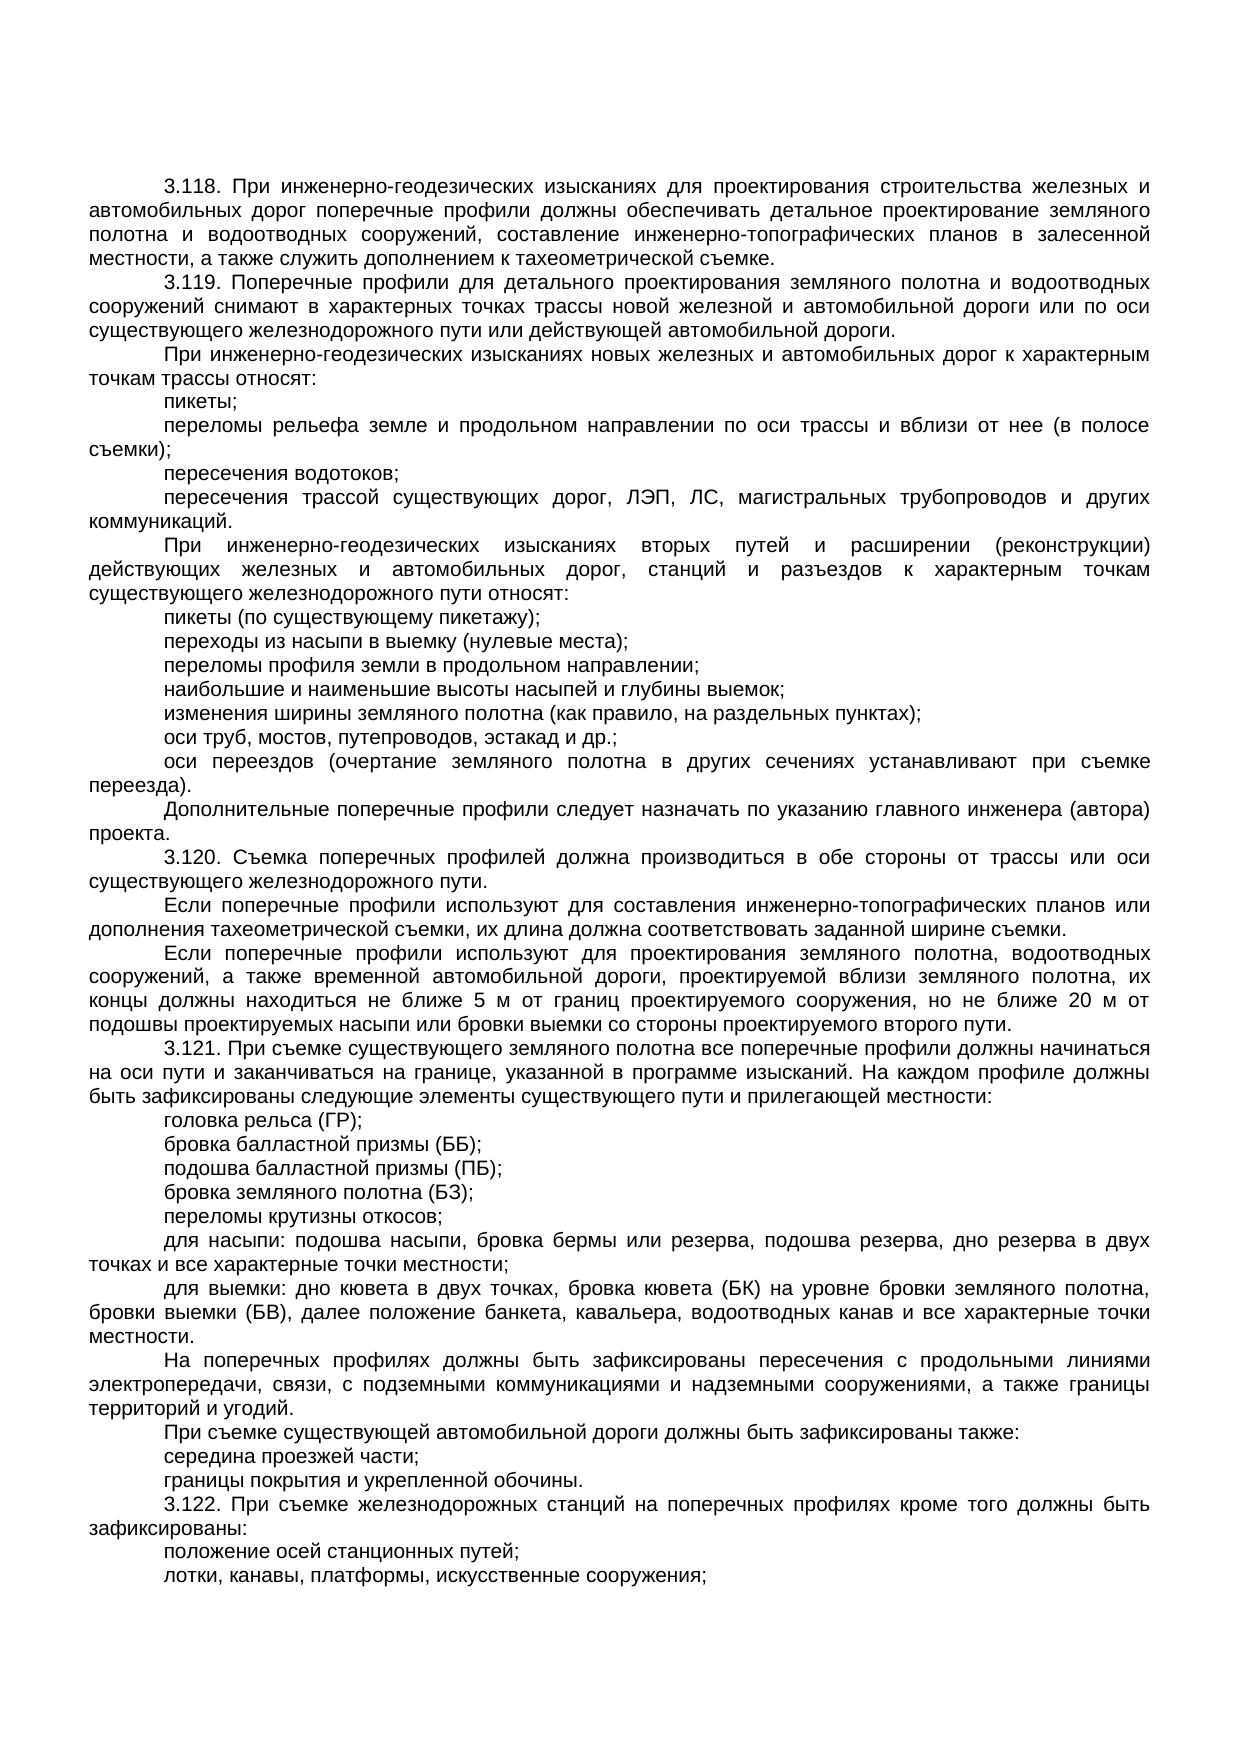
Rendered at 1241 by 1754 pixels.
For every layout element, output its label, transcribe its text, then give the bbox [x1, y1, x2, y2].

text Дополнительные поперечные профили следует назначать по указанию главного инженера (автора) проекта. [88, 797, 1152, 844]
text бровка балластной призмы (ББ); [88, 1132, 1152, 1156]
text Если поперечные профили используют для составления инженерно-топографических планов или дополнения тахеометрической съемки, их длина должна соответствовать заданной ширине съемки. [88, 892, 1152, 940]
text головка рельса (ГР); [88, 1108, 1152, 1132]
text пикеты (по существующему пикетажу); [88, 605, 1152, 629]
text середина проезжей части; [88, 1443, 1152, 1467]
text положение осей станционных путей; [88, 1539, 1152, 1563]
text лотки, канавы, платформы, искусственные сооружения; [88, 1563, 1152, 1587]
text Если поперечные профили используют для проектирования земляного полотна, водоотводных сооружений, а также временной автомобильной дороги, проектируемой вблизи земляного полотна, их концы должны находиться не ближе 5 м от границ проектируемого сооружения, но не ближе 20 м от подошвы проектируемых насыпи или бровки выемки со стороны проектируемого второго пути. [88, 940, 1152, 1036]
text пересечения водотоков; [88, 461, 1152, 485]
text пересечения трассой существующих дорог, ЛЭП, ЛС, магистральных трубопроводов и других коммуникаций. [88, 485, 1152, 533]
text переломы профиля земли в продольном направлении; [88, 653, 1152, 677]
text изменения ширины земляного полотна (как правило, на раздельных пунктах); [88, 701, 1152, 725]
text 3.120. Съемка поперечных профилей должна производиться в обе стороны от трассы или оси существующего железнодорожного пути. [88, 844, 1152, 892]
text 3.118. При инженерно-геодезических изысканиях для проектирования строительства железных и автомобильных дорог поперечные профили должны обеспечивать детальное проектирование земляного полотна и водоотводных сооружений, составление инженерно-топографических планов в залесенной местности, а также служить дополнением к тахеометрической съемке. [88, 174, 1152, 269]
text переломы рельефа земле и продольном направлении по оси трассы и вблизи от нее (в полосе съемки); [88, 413, 1152, 461]
text подошва балластной призмы (ПБ); [88, 1156, 1152, 1180]
text пикеты; [88, 389, 1152, 413]
text переломы крутизны откосов; [88, 1204, 1152, 1228]
text При съемке существующей автомобильной дороги должны быть зафиксированы также: [88, 1419, 1152, 1443]
text наибольшие и наименьшие высоты насыпей и глубины выемок; [88, 677, 1152, 701]
text 3.121. При съемке существующего земляного полотна все поперечные профили должны начинаться на оси пути и заканчиваться на границе, указанной в программе изысканий. На каждом профиле должны быть зафиксированы следующие элементы существующего пути и прилегающей местности: [88, 1036, 1152, 1108]
text для выемки: дно кювета в двух точках, бровка кювета (БК) на уровне бровки земляного полотна, бровки выемки (БВ), далее положение банкета, кавальера, водоотводных канав и все характерные точки местности. [88, 1276, 1152, 1348]
text границы покрытия и укрепленной обочины. [88, 1467, 1152, 1491]
text На поперечных профилях должны быть зафиксированы пересечения с продольными линиями электропередачи, связи, с подземными коммуникациями и надземными сооружениями, а также границы территорий и угодий. [88, 1348, 1152, 1419]
text оси труб, мостов, путепроводов, эстакад и др.; [88, 725, 1152, 749]
text При инженерно-геодезических изысканиях новых железных и автомобильных дорог к характерным точкам трассы относят: [88, 341, 1152, 389]
text При инженерно-геодезических изысканиях вторых путей и расширении (реконструкции) действующих железных и автомобильных дорог, станций и разъездов к характерным точкам существующего железнодорожного пути относят: [88, 533, 1152, 605]
text оси переездов (очертание земляного полотна в других сечениях устанавливают при съемке переезда). [88, 749, 1152, 797]
text 3.119. Поперечные профили для детального проектирования земляного полотна и водоотводных сооружений снимают в характерных точках трассы новой железной и автомобильной дороги или по оси существующего железнодорожного пути или действующей автомобильной дороги. [88, 269, 1152, 341]
text переходы из насыпи в выемку (нулевые места); [88, 629, 1152, 653]
text бровка земляного полотна (БЗ); [88, 1180, 1152, 1204]
text для насыпи: подошва насыпи, бровка бермы или резерва, подошва резерва, дно резерва в двух точках и все характерные точки местности; [88, 1228, 1152, 1276]
text 3.122. При съемке железнодорожных станций на поперечных профилях кроме того должны быть зафиксированы: [88, 1491, 1152, 1539]
